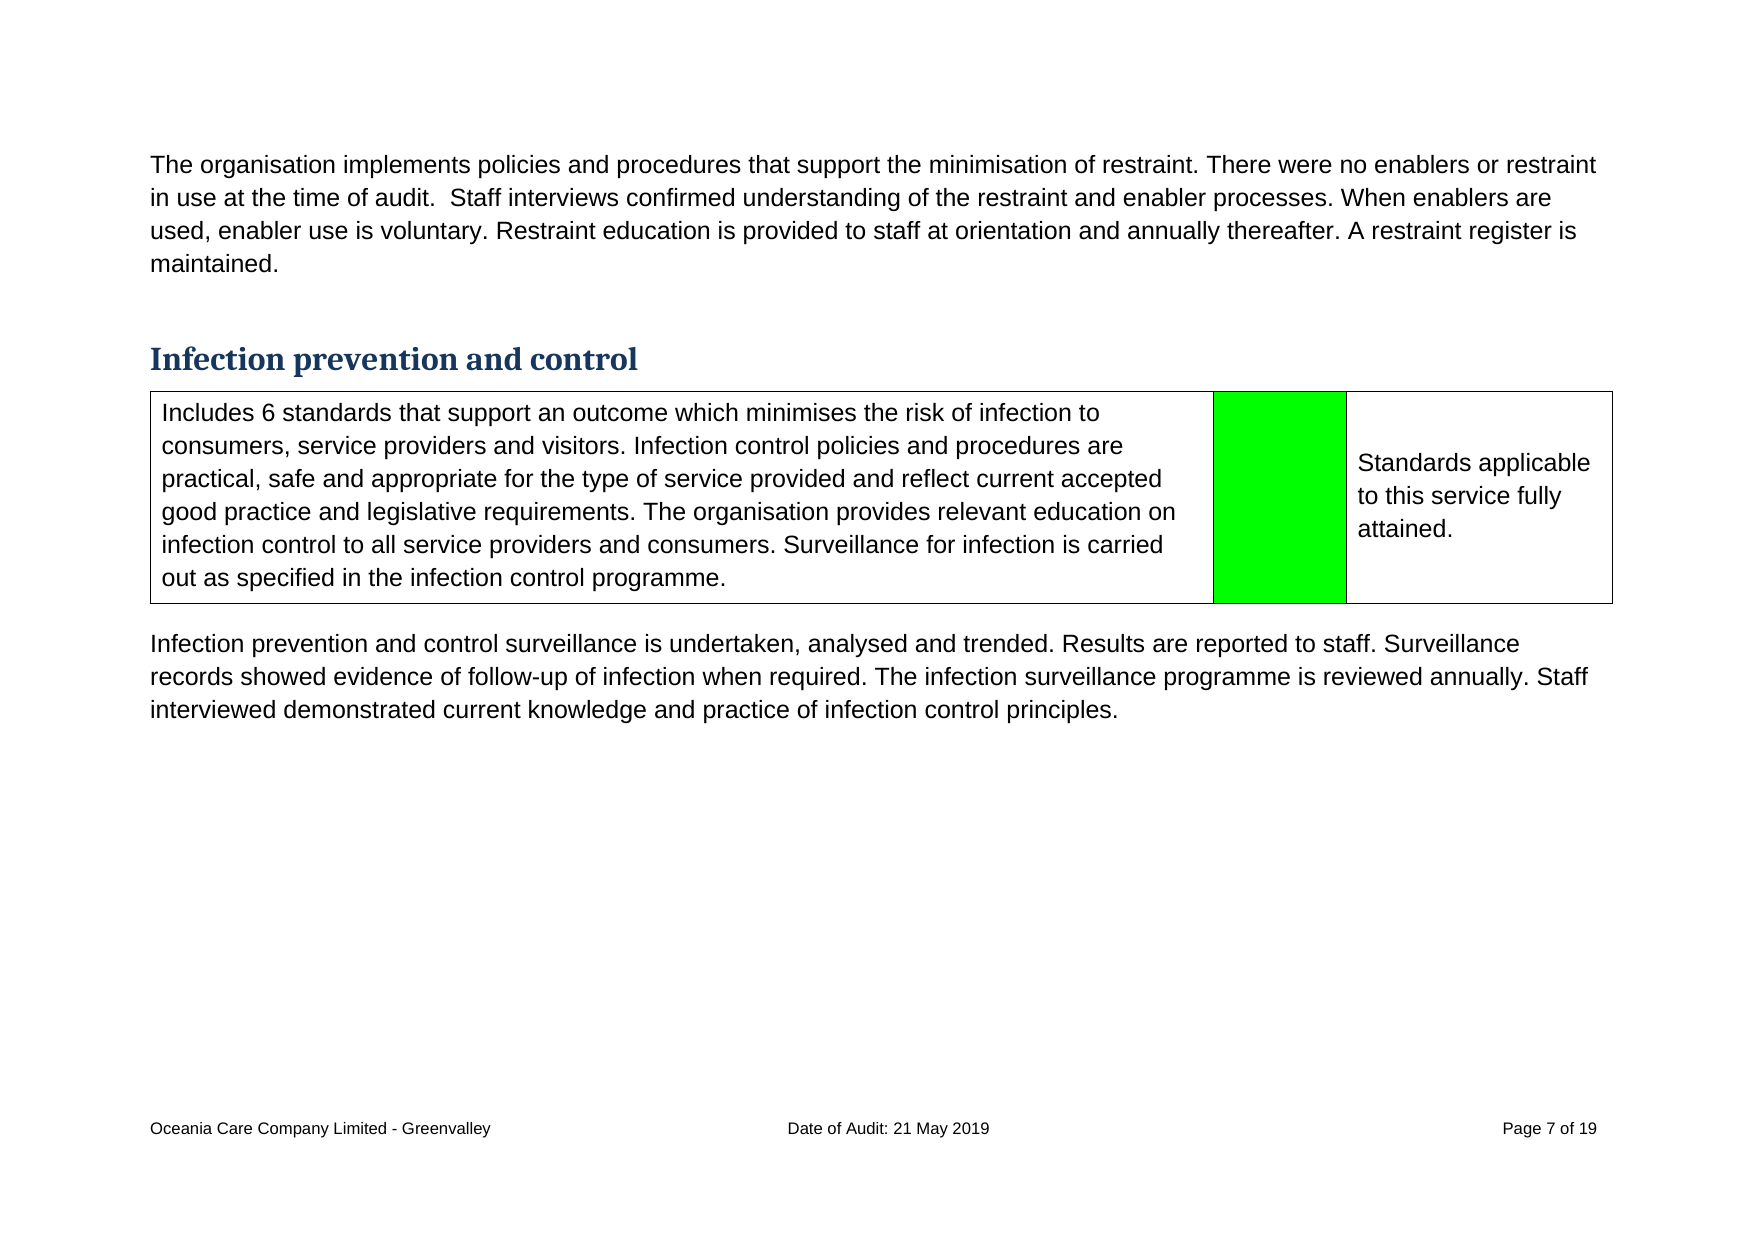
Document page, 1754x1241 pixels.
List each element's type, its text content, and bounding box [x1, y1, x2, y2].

text The organisation implements policies and procedures that support the minimisation of restraint. There were no enablers or restraint in use at the time of audit. Staff interviews confirmed understanding of the restraint and enabler processes. When enablers are used, enabler use is voluntary. Restraint education is provided to staff at orientation and annually thereafter. A restraint register is maintained. [150, 150, 1604, 278]
text Infection prevention and control surveillance is undertaken, analysed and trended. Results are reported to staff. Surveillance records showed evidence of follow-up of infection when required. The infection surveillance programme is reviewed annually. Staff interviewed demonstrated current knowledge and practice of infection control principles. [150, 629, 1604, 723]
table_header [1214, 392, 1346, 603]
table_header Standards applicable to this service fully attained. [1347, 392, 1612, 603]
subtitle Infection prevention and control [150, 340, 1604, 378]
table_header Includes 6 standards that support an outcome which minimises the risk of infection to consumers, service providers and visitors. Infection control policies and procedures are practical, safe and appropriate for the type of service provided and reflect current accepted good practice and legislative requirements. The organisation provides relevant education on infection control to all service providers and consumers. Surveillance for infection is carried out as specified in the infection control programme. [151, 392, 1213, 603]
